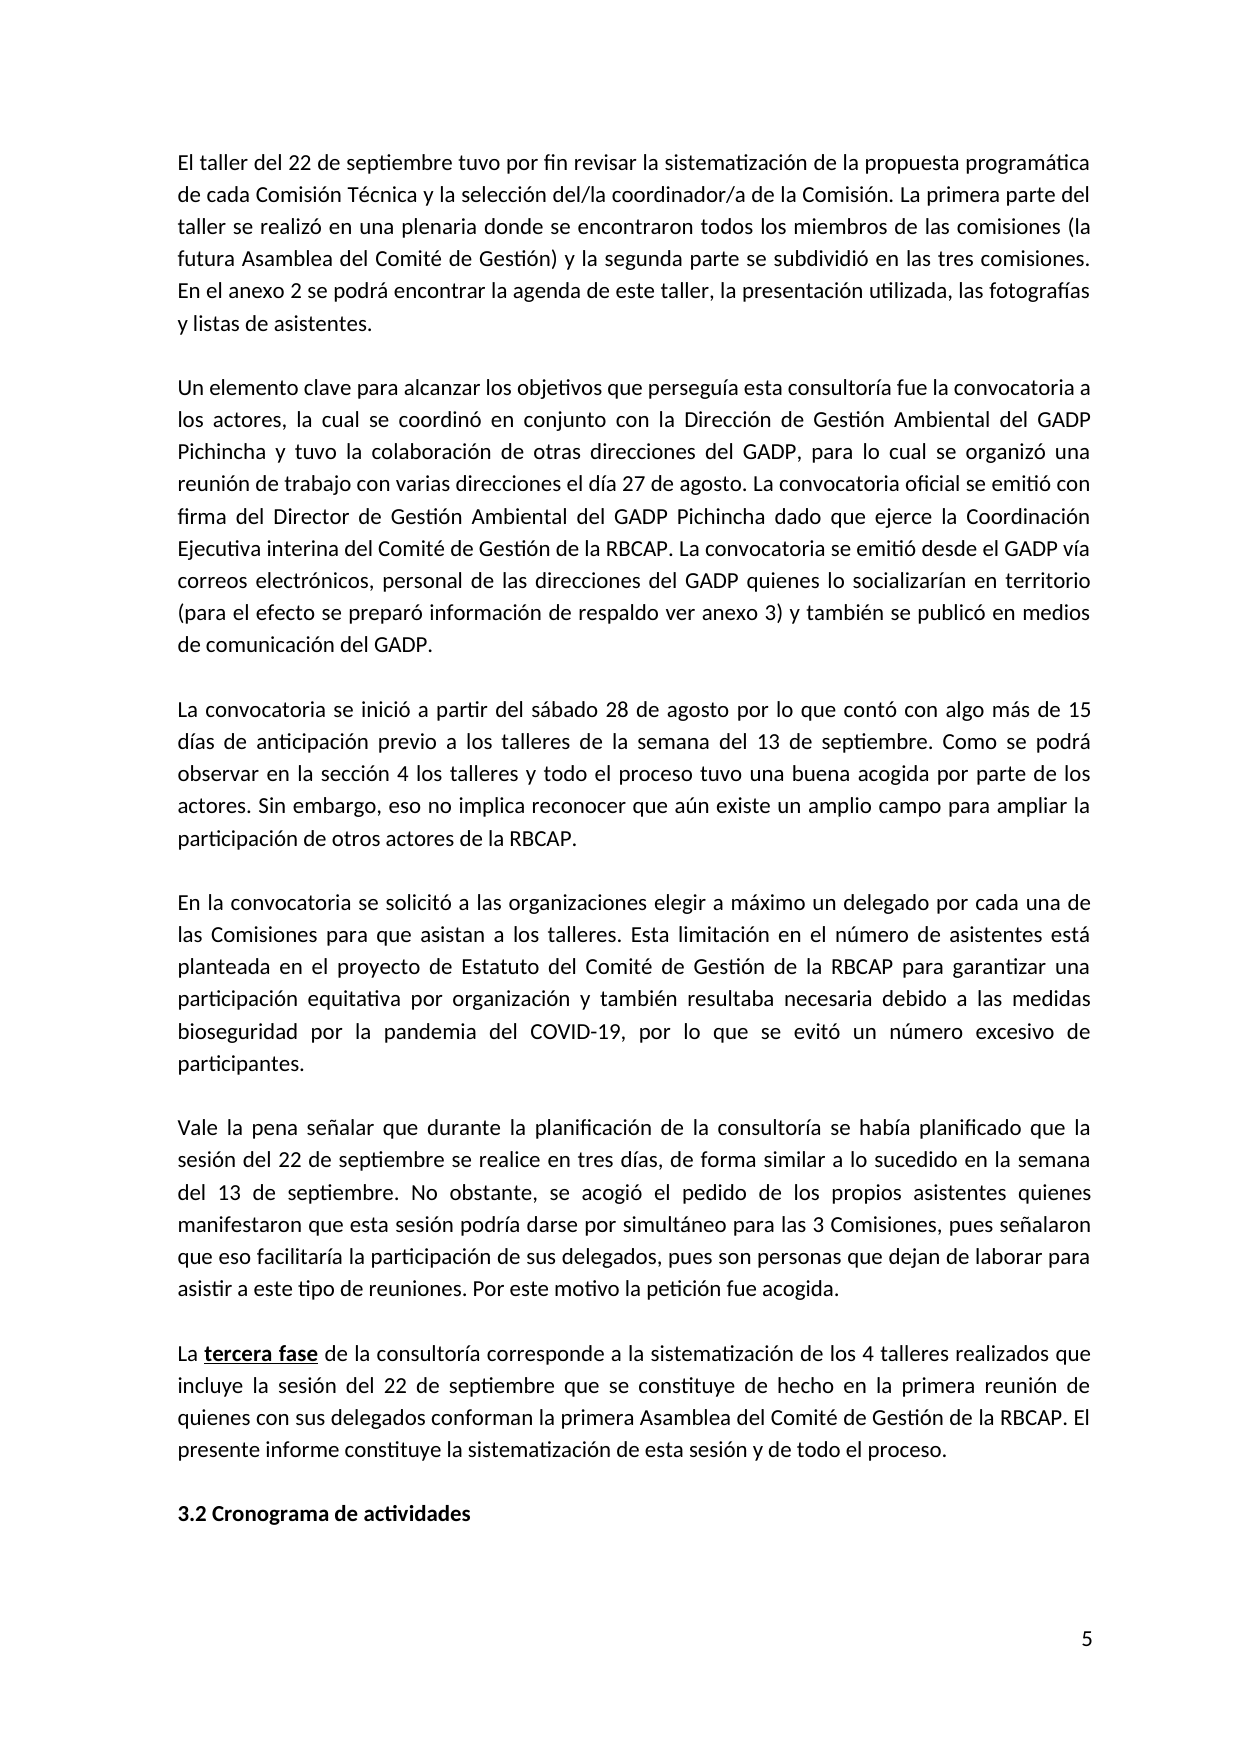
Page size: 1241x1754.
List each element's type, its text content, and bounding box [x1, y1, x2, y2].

text En la convocatoria se solicitó a las organizaciones elegir a máximo un delegado por cada una de las Comisiones para que asistan a los talleres. Esta limitación en el número de asistentes está planteada en el proyecto de Estatuto del Comité de Gestión de la RBCAP para garantizar una participación equitativa por organización y también resultaba necesaria debido a las medidas bioseguridad por la pandemia del COVID-19, por lo que se evitó un número excesivo de participantes. [177, 888, 1092, 1077]
text La tercera fase de la consultoría corresponde a la sistematización de los 4 talleres realizados que incluye la sesión del 22 de septiembre que se constituye de hecho en la primera reunión de quienes con sus delegados conforman la primera Asamblea del Comité de Gestión de la RBCAP. El presente informe constituye la sistematización de esta sesión y de todo el proceso. [177, 1339, 1092, 1463]
text Un elemento clave para alcanzar los objetivos que perseguía esta consultoría fue la convocatoria a los actores, la cual se coordinó en conjunto con la Dirección de Gestión Ambiental del GADP Pichincha y tuvo la colaboración de otras direcciones del GADP, para lo cual se organizó una reunión de trabajo con varias direcciones el día 27 de agosto. La convocatoria oficial se emitió con firma del Director de Gestión Ambiental del GADP Pichincha dado que ejerce la Coordinación Ejecutiva interina del Comité de Gestión de la RBCAP. La convocatoria se emitió desde el GADP vía correos electrónicos, personal de las direcciones del GADP quienes lo socializarían en territorio (para el efecto se preparó información de respaldo ver anexo 3) y también se publicó en medios de comunicación del GADP. [177, 373, 1092, 658]
text La convocatoria se inició a partir del sábado 28 de agosto por lo que contó con algo más de 15 días de anticipación previo a los talleres de la semana del 13 de septiembre. Como se podrá observar en la sección 4 los talleres y todo el proceso tuvo una buena acogida por parte de los actores. Sin embargo, eso no implica reconocer que aún existe un amplio campo para ampliar la participación de otros actores de la RBCAP. [177, 695, 1092, 852]
text Vale la pena señalar que durante la planificación de la consultoría se había planificado que la sesión del 22 de septiembre se realice en tres días, de forma similar a lo sucedido en la semana del 13 de septiembre. No obstante, se acogió el pedido de los propios asistentes quienes manifestaron que esta sesión podría darse por simultáneo para las 3 Comisiones, pues señalaron que eso facilitaría la participación de sus delegados, pues son personas que dejan de laborar para asistir a este tipo de reuniones. Por este motivo la petición fue acogida. [177, 1113, 1092, 1302]
text El taller del 22 de septiembre tuvo por fin revisar la sistematización de la propuesta programática de cada Comisión Técnica y la selección del/la coordinador/a de la Comisión. La primera parte del taller se realizó en una plenaria donde se encontraron todos los miembros de las comisiones (la futura Asamblea del Comité de Gestión) y la segunda parte se subdividió en las tres comisiones. En el anexo 2 se podrá encontrar la agenda de este taller, la presentación utilizada, las fotografías y listas de asistentes. [177, 148, 1092, 337]
subtitle 3.2 Cronograma de actividades [177, 1499, 1092, 1528]
